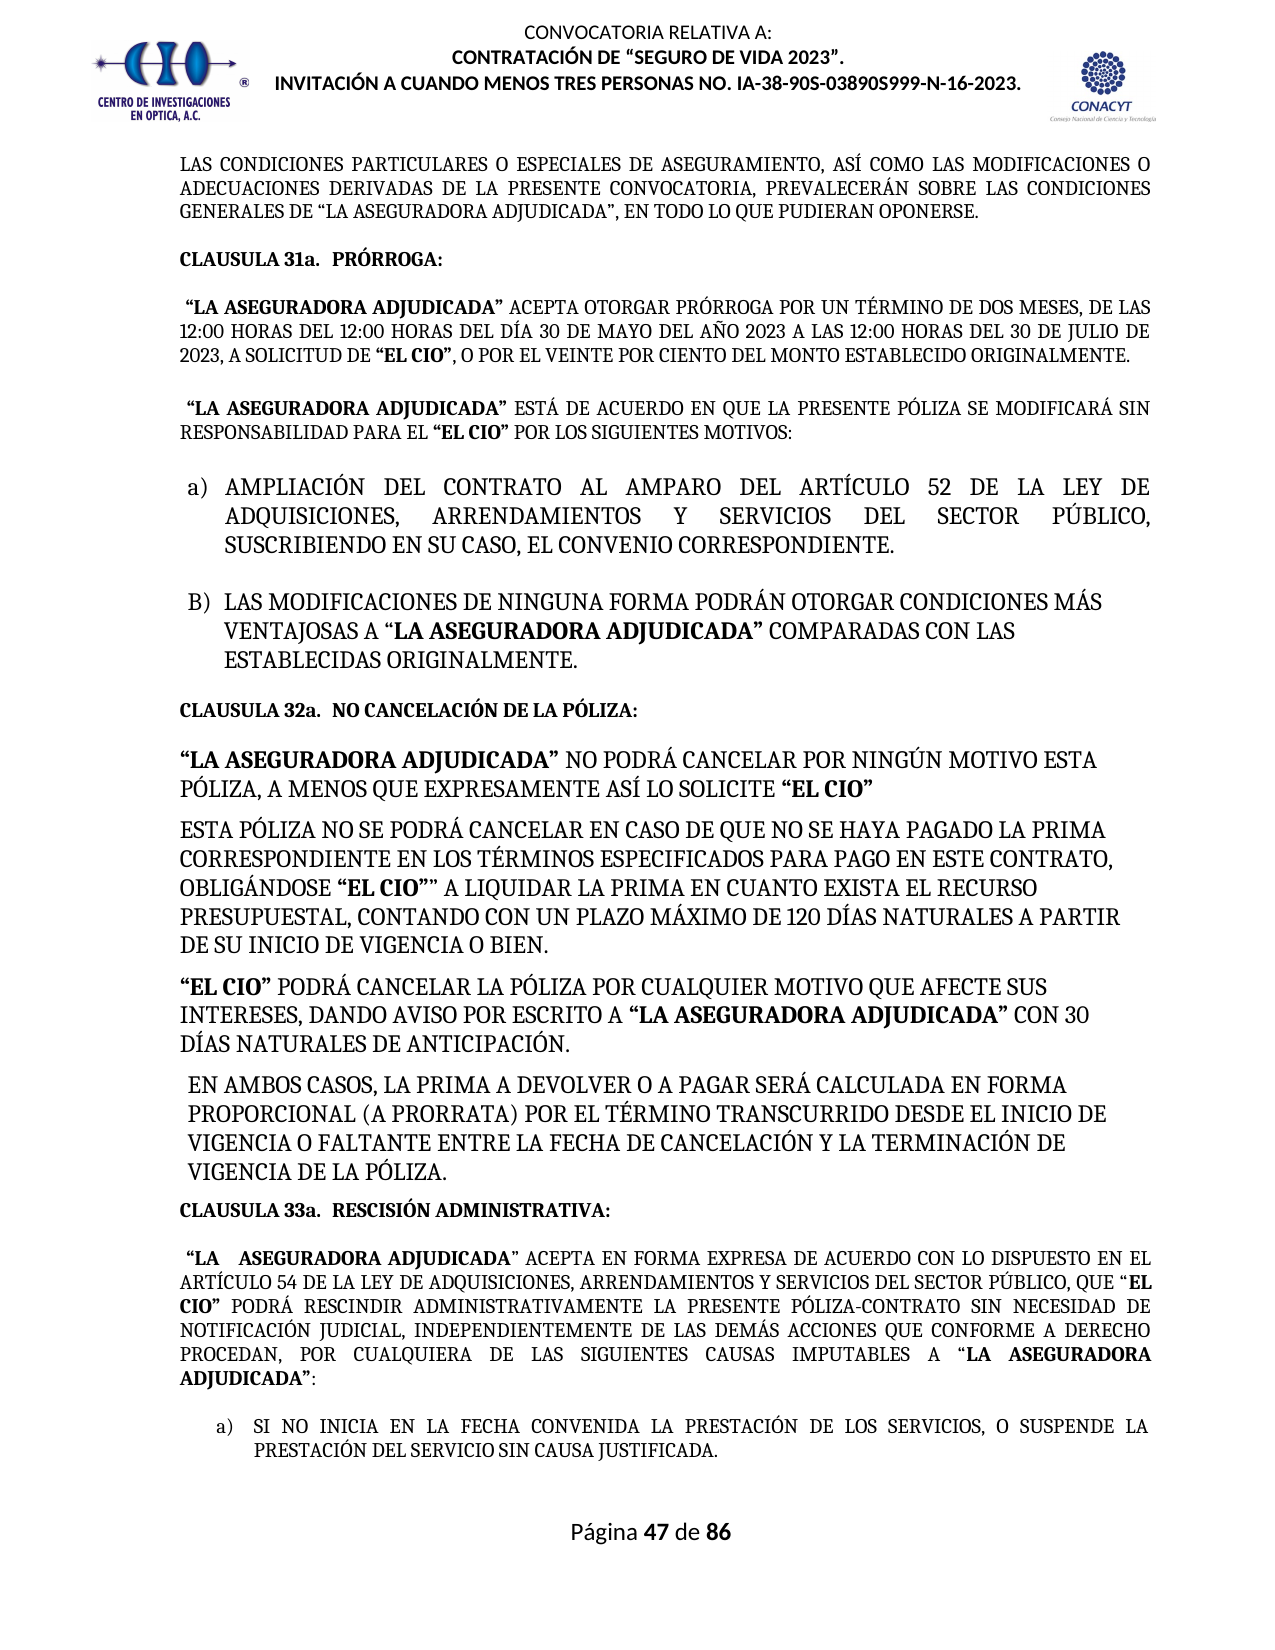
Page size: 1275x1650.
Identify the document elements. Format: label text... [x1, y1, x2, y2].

text “LA ASEGURADORA ADJUDICADA” ACEPTA EN FORMA EXPRESA DE ACUERDO CON LO DISPUESTO EN EL ARTÍCULO 54 DE LA LEY DE ADQUISICIONES, ARRENDAMIENTOS Y SERVICIOS DEL SECTOR PÚBLICO, QUE “EL CIO” PODRÁ RESCINDIR ADMINISTRATIVAMENTE LA PRESENTE PÓLIZA-CONTRATO SIN NECESIDAD DE NOTIFICACIÓN JUDICIAL, INDEPENDIENTEMENTE DE LAS DEMÁS ACCIONES QUE CONFORME A DERECHO PROCEDAN, POR CUALQUIERA DE LAS SIGUIENTES CAUSAS IMPUTABLES A “LA ASEGURADORA ADJUDICADA”: [179, 1247, 1152, 1391]
list NO CANCELACIÓN DE LA PÓLIZA: [179, 698, 1152, 722]
list SI NO INICIA EN LA FECHA CONVENIDA LA PRESTACIÓN DE LOS SERVICIOS, O SUSPENDE LA PRESTACIÓN DEL SERVICIO SIN CAUSA JUSTIFICADA. [216, 1414, 1150, 1462]
list “LA ASEGURADORA ADJUDICADA” NO PODRÁ CANCELAR POR NINGÚN MOTIVO ESTA PÓLIZA, A MENOS QUE EXPRESAMENTE ASÍ LO SOLICITE “EL CIO” [179, 746, 1137, 804]
list “EL CIO” PODRÁ CANCELAR LA PÓLIZA POR CUALQUIER MOTIVO QUE AFECTE SUS INTERESES, DANDO AVISO POR ESCRITO A “LA ASEGURADORA ADJUDICADA” CON 30 DÍAS NATURALES DE ANTICIPACIÓN. [179, 973, 1137, 1059]
text B) LAS MODIFICACIONES DE NINGUNA FORMA PODRÁN OTORGAR CONDICIONES MÁS VENTAJOSAS A “LA ASEGURADORA ADJUDICADA” COMPARADAS CON LAS ESTABLECIDAS ORIGINALMENTE. [187, 588, 1152, 674]
picture [91, 40, 249, 122]
text “LA ASEGURADORA ADJUDICADA” ESTÁ DE ACUERDO EN QUE LA PRESENTE PÓLIZA SE MODIFICARÁ SIN RESPONSABILIDAD PARA EL “EL CIO” POR LOS SIGUIENTES MOTIVOS: [179, 397, 1152, 444]
text LAS CONDICIONES PARTICULARES O ESPECIALES DE ASEGURAMIENTO, ASÍ COMO LAS MODIFICACIONES O ADECUACIONES DERIVADAS DE LA PRESENTE CONVOCATORIA, PREVALECERÁN SOBRE LAS CONDICIONES GENERALES DE “LA ASEGURADORA ADJUDICADA”, EN TODO LO QUE PUDIERAN OPONERSE. [179, 152, 1152, 224]
list PRÓRROGA: [179, 248, 1152, 272]
list RESCISIÓN ADMINISTRATIVA: [179, 1199, 1152, 1223]
picture [1048, 51, 1157, 122]
list EN AMBOS CASOS, LA PRIMA A DEVOLVER O A PAGAR SERÁ CALCULADA EN FORMA PROPORCIONAL (A PRORRATA) POR EL TÉRMINO TRANSCURRIDO DESDE EL INICIO DE VIGENCIA O FALTANTE ENTRE LA FECHA DE CANCELACIÓN Y LA TERMINACIÓN DE VIGENCIA DE LA PÓLIZA. [187, 1071, 1137, 1186]
list ESTA PÓLIZA NO SE PODRÁ CANCELAR EN CASO DE QUE NO SE HAYA PAGADO LA PRIMA CORRESPONDIENTE EN LOS TÉRMINOS ESPECIFICADOS PARA PAGO EN ESTE CONTRATO, OBLIGÁNDOSE “EL CIO”” A LIQUIDAR LA PRIMA EN CUANTO EXISTA EL RECURSO PRESUPUESTAL, CONTANDO CON UN PLAZO MÁXIMO DE 120 DÍAS NATURALES A PARTIR DE SU INICIO DE VIGENCIA O BIEN. [179, 816, 1137, 960]
list AMPLIACIÓN DEL CONTRATO AL AMPARO DEL ARTÍCULO 52 DE LA LEY DE ADQUISICIONES, ARRENDAMIENTOS Y SERVICIOS DEL SECTOR PÚBLICO, SUSCRIBIENDO EN SU CASO, EL CONVENIO CORRESPONDIENTE. [187, 473, 1152, 559]
text “LA ASEGURADORA ADJUDICADA” ACEPTA OTORGAR PRÓRROGA POR UN TÉRMINO DE DOS MESES, DE LAS 12:00 HORAS DEL 12:00 HORAS DEL DÍA 30 DE MAYO DEL AÑO 2023 A LAS 12:00 HORAS DEL 30 DE JULIO DE 2023, A SOLICITUD DE “EL CIO”, O POR EL VEINTE POR CIENTO DEL MONTO ESTABLECIDO ORIGINALMENTE. [179, 296, 1152, 368]
